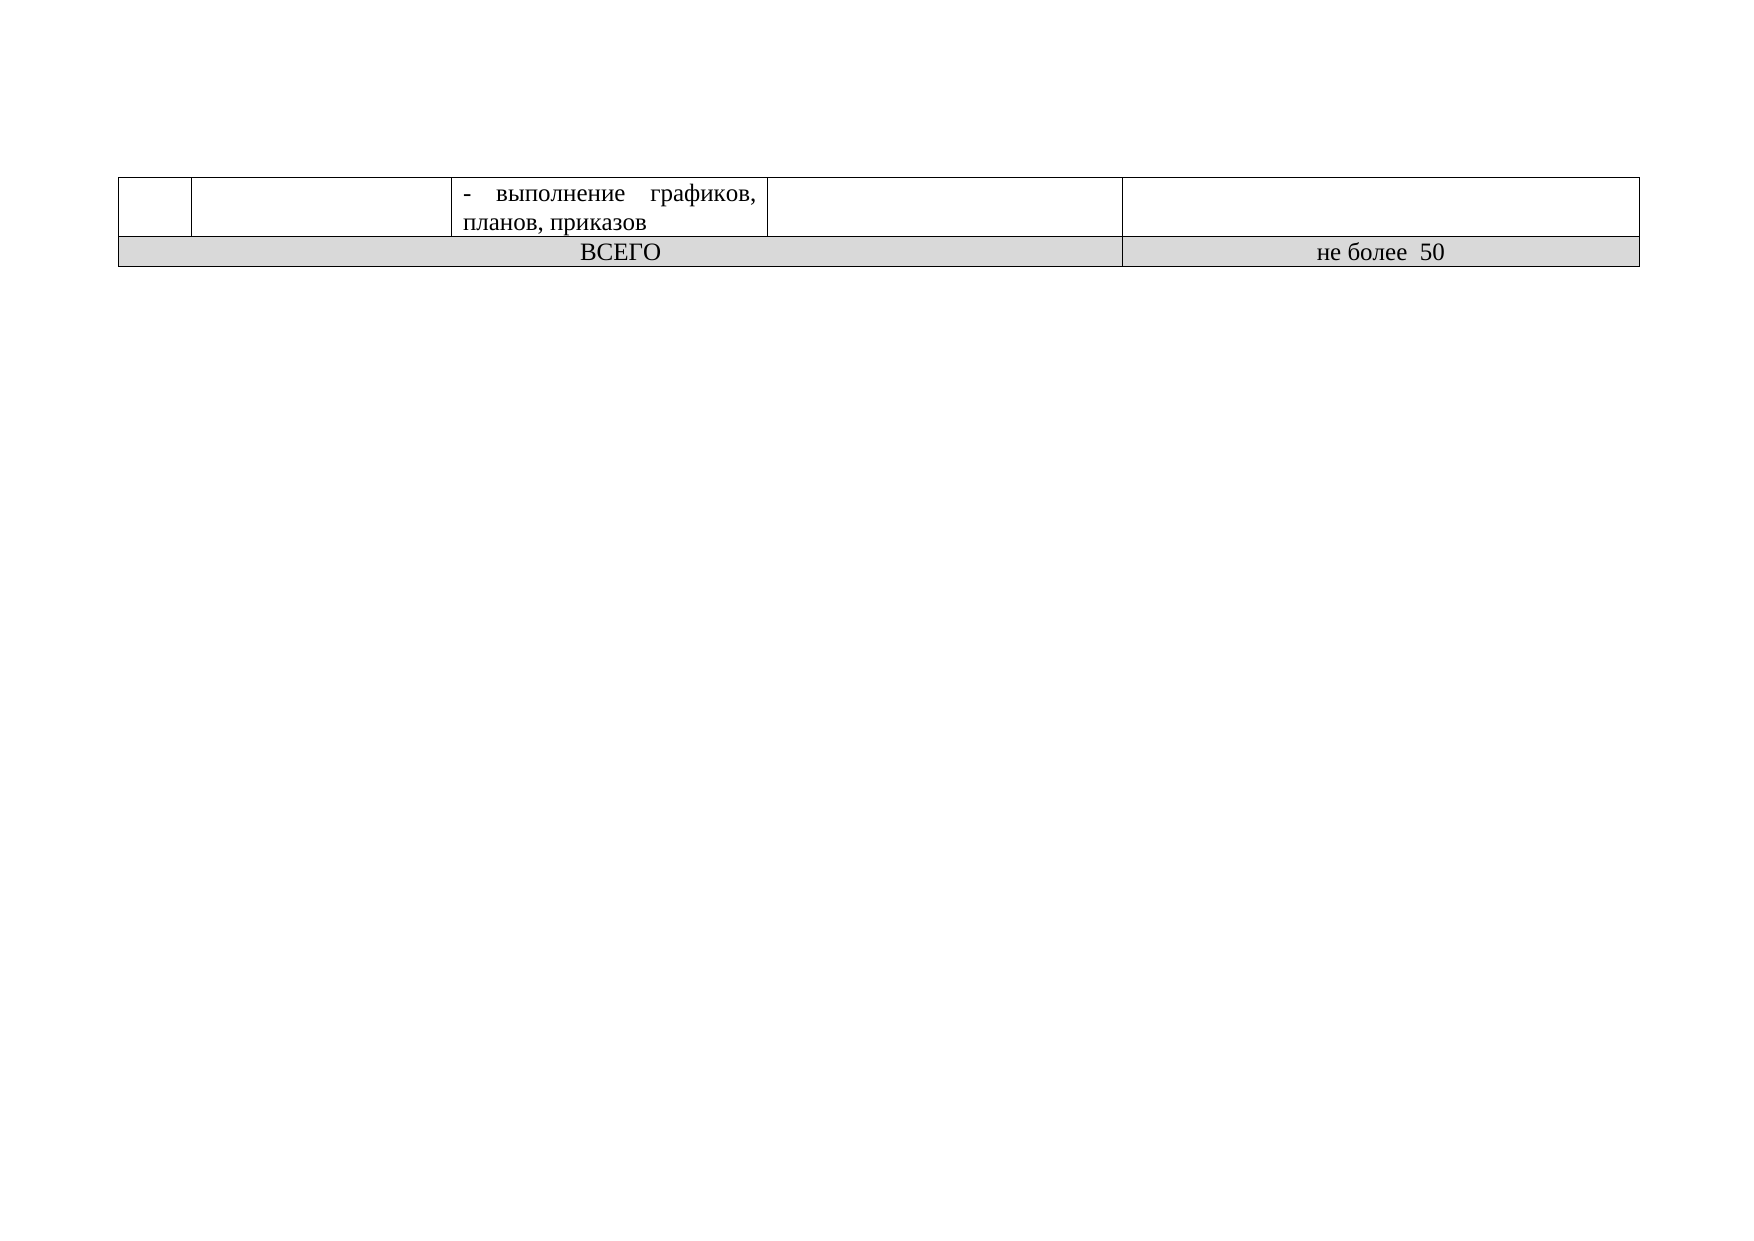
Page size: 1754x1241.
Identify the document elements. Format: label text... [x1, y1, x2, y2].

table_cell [768, 178, 1122, 236]
table_cell не более 50 [1123, 237, 1639, 266]
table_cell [1123, 178, 1639, 236]
table_cell ВСЕГО [119, 237, 1122, 266]
